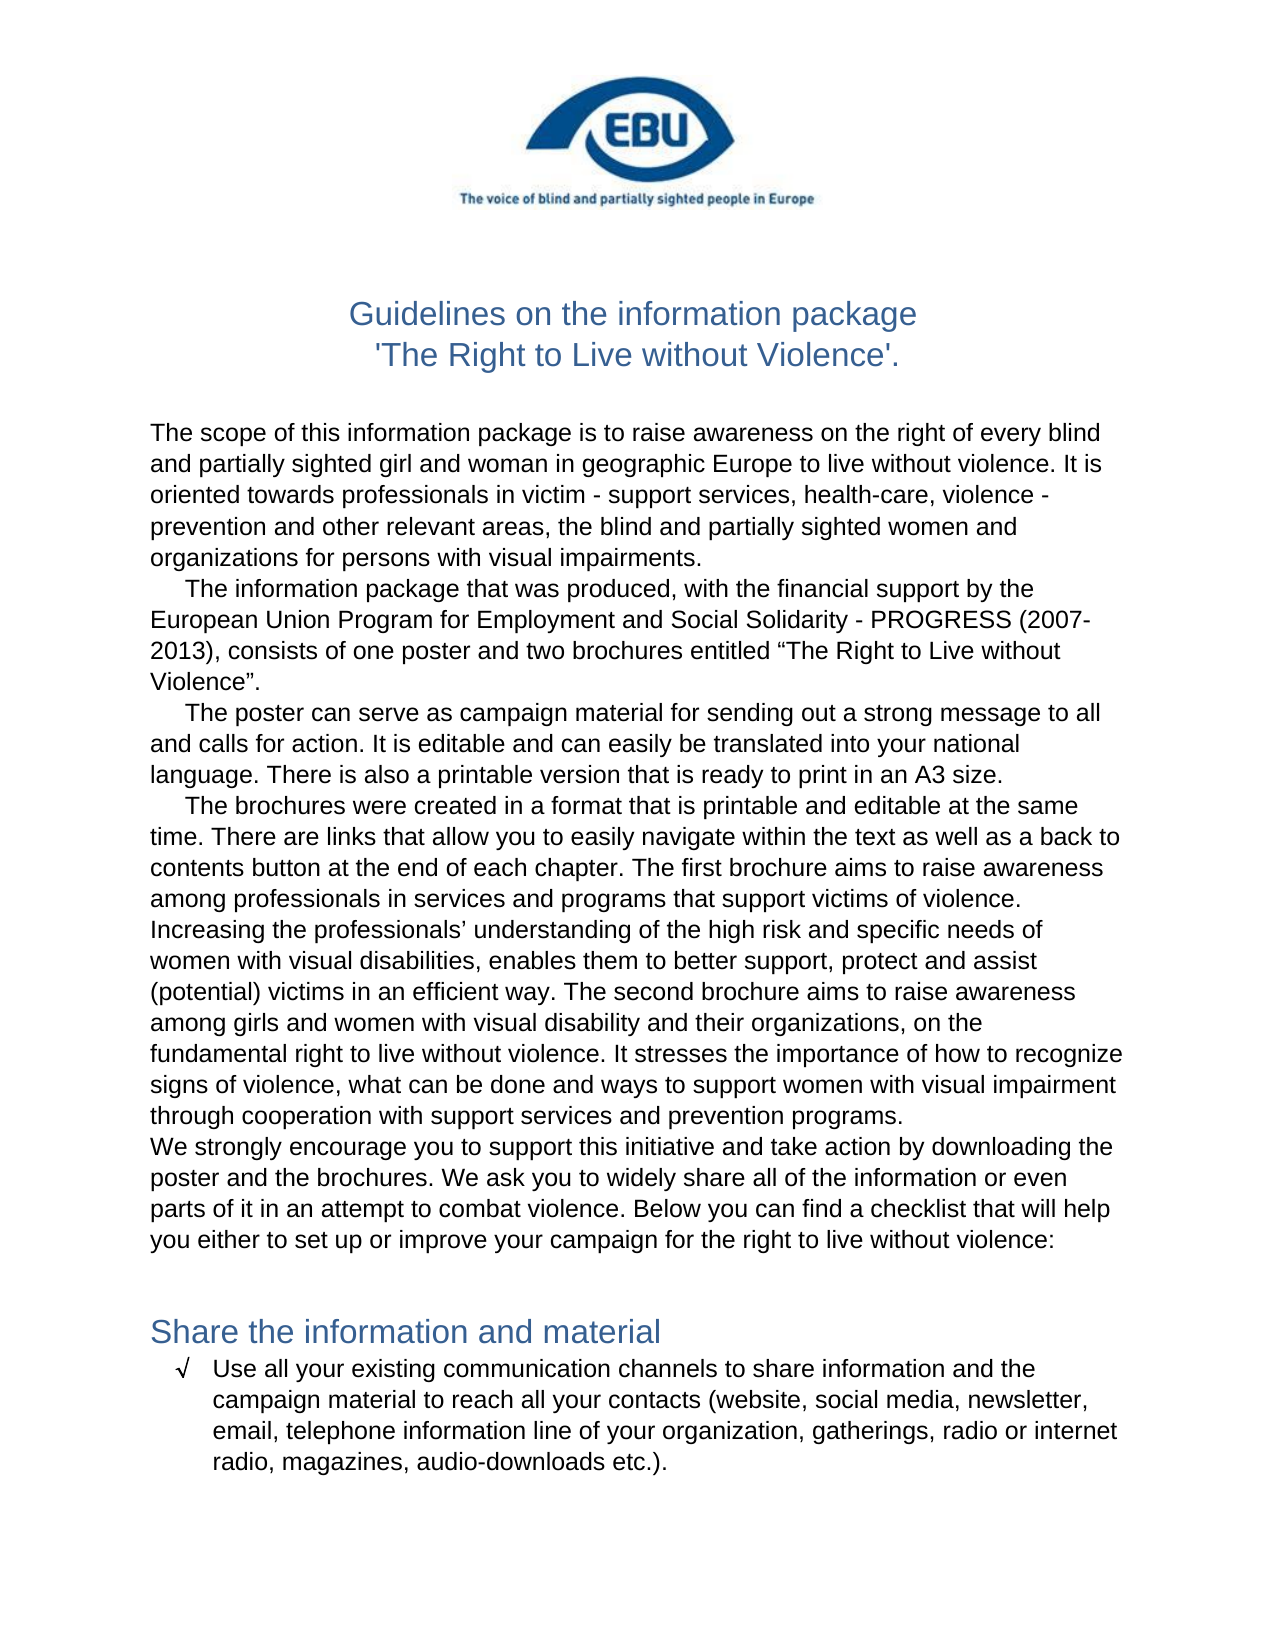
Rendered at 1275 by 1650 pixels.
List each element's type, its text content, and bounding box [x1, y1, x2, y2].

text The poster can serve as campaign material for sending out a strong message to all and calls for action. It is editable and can easily be translated into your national language. There is also a printable version that is ready to print in an A3 size. [150, 698, 1125, 789]
subtitle Guidelines on the information package 'The Right to Live without Violence'. [150, 294, 1125, 415]
text The information package that was produced, with the financial support by the European Union Program for Employment and Social Solidarity - PROGRESS (2007-2013), consists of one poster and two brochures entitled “The Right to Live without Violence”. [150, 574, 1125, 696]
subtitle Share the information and material [150, 1313, 1125, 1351]
picture [451, 75, 824, 210]
list Use all your existing communication channels to share information and the campaign material to reach all your contacts (website, social media, newsletter, email, telephone information line of your organization, gatherings, radio or internet radio, magazines, audio-downloads etc.). [175, 1354, 1125, 1476]
text The scope of this information package is to raise awareness on the right of every blind and partially sighted girl and woman in geographic Europe to live without violence. It is oriented towards professionals in victim - support services, health-care, violence - prevention and other relevant areas, the blind and partially sighted women and organizations for persons with visual impairments. [150, 418, 1125, 571]
text The brochures were created in a format that is printable and editable at the same time. There are links that allow you to easily navigate within the text as well as a back to contents button at the end of each chapter. The first brochure aims to raise awareness among professionals in services and programs that support victims of violence. Increasing the professionals’ understanding of the high risk and specific needs of women with visual disabilities, enables them to better support, protect and assist (potential) victims in an efficient way. The second brochure aims to raise awareness among girls and women with visual disability and their organizations, on the fundamental right to live without violence. It stresses the importance of how to recognize signs of violence, what can be done and ways to support women with visual impairment through cooperation with support services and prevention programs. [150, 791, 1125, 1130]
text We strongly encourage you to support this initiative and take action by downloading the poster and the brochures. We ask you to widely share all of the information or even parts of it in an attempt to combat violence. Below you can find a checklist that will help you either to set up or improve your campaign for the right to live without violence: [150, 1132, 1125, 1254]
